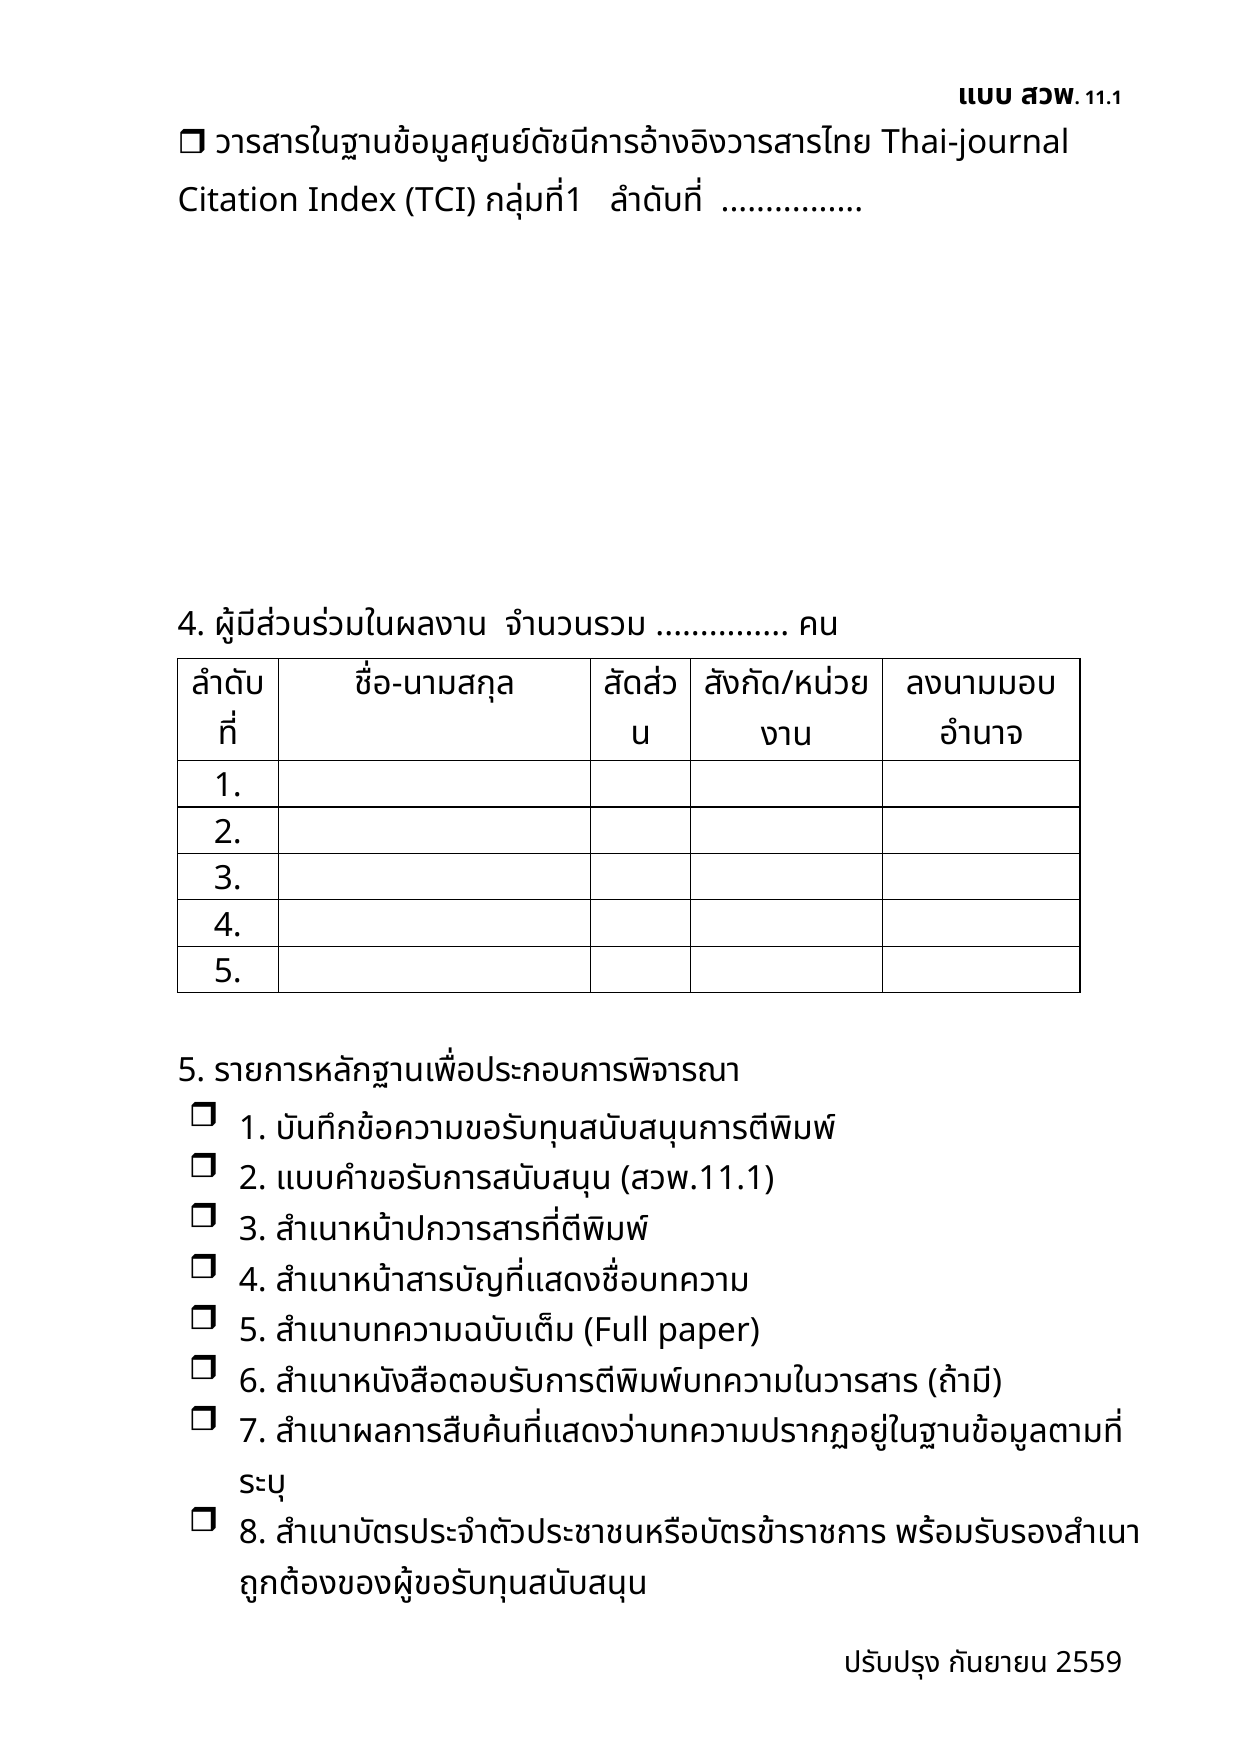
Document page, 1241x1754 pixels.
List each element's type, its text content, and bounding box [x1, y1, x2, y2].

table_cell [591, 854, 690, 899]
table_cell [279, 854, 590, 899]
table_cell [883, 854, 1079, 899]
table_cell 4. สำเนาหน้าสารบัญที่แสดงชื่อบทความ [228, 1255, 1158, 1306]
table_cell [177, 1205, 227, 1255]
text 4. ผู้มีส่วนร่วมในผลงาน จำนวนรวม ............... คน [177, 600, 1122, 650]
table_cell [691, 854, 882, 899]
table_cell [177, 1357, 227, 1407]
table_cell [591, 900, 690, 946]
table_cell [279, 761, 590, 806]
table_cell [177, 1255, 227, 1306]
table_header สัดส่วน [591, 659, 690, 760]
table_cell 3. [178, 854, 278, 899]
text วารสารในฐานข้อมูลศูนย์ดัชนีการอ้างอิงวารสารไทย Thai-journal Citation Index (TCI) กลุ่มที่1 ลำดับที่ ................ [177, 118, 1122, 227]
table_cell [279, 947, 590, 992]
table_cell [691, 947, 882, 992]
table_header ลำดับที่ [178, 659, 278, 760]
table_cell 6. สำเนาหนังสือตอบรับการตีพิมพ์บทความในวารสาร (ถ้ามี) [228, 1357, 1158, 1407]
table_cell 2. แบบคำขอรับการสนับสนุน (สวพ.11.1) [228, 1154, 1158, 1205]
text 5. รายการหลักฐานเพื่อประกอบการพิจารณา [177, 1045, 1122, 1096]
table_cell [177, 1306, 227, 1357]
table_cell [177, 1154, 227, 1205]
table_cell 1. [178, 761, 278, 806]
table_header [177, 1104, 227, 1154]
table_cell 4. [178, 900, 278, 946]
table_cell [883, 808, 1079, 853]
table_cell [279, 900, 590, 946]
table_cell 5. [178, 947, 278, 992]
table_cell [691, 808, 882, 853]
table_cell [591, 761, 690, 806]
table_cell 3. สำเนาหน้าปกวารสารที่ตีพิมพ์ [228, 1205, 1158, 1255]
table_cell 2. [178, 808, 278, 853]
table_cell [883, 947, 1079, 992]
table_cell [279, 808, 590, 853]
table_cell [591, 947, 690, 992]
table_cell [177, 1407, 227, 1508]
table_cell [691, 761, 882, 806]
table_cell [177, 1508, 227, 1609]
table_cell 5. สำเนาบทความฉบับเต็ม (Full paper) [228, 1306, 1158, 1357]
table_header ลงนามมอบอำนาจ [883, 659, 1079, 760]
table_cell [883, 900, 1079, 946]
table_header ชื่อ-นามสกุล [279, 659, 590, 760]
table_cell [591, 808, 690, 853]
table_header 1. บันทึกข้อความขอรับทุนสนับสนุนการตีพิมพ์ [228, 1104, 1158, 1154]
table_cell [883, 761, 1079, 806]
table_cell [691, 900, 882, 946]
table_header สังกัด/หน่วยงาน [691, 659, 882, 760]
table_cell 7. สำเนาผลการสืบค้นที่แสดงว่าบทความปรากฏอยู่ในฐานข้อมูลตามที่ระบุ [228, 1407, 1158, 1508]
table_cell 8. สำเนาบัตรประจำตัวประชาชนหรือบัตรข้าราชการ พร้อมรับรองสำเนาถูกต้องของผู้ขอรับทุนสนับสนุน [228, 1508, 1158, 1609]
